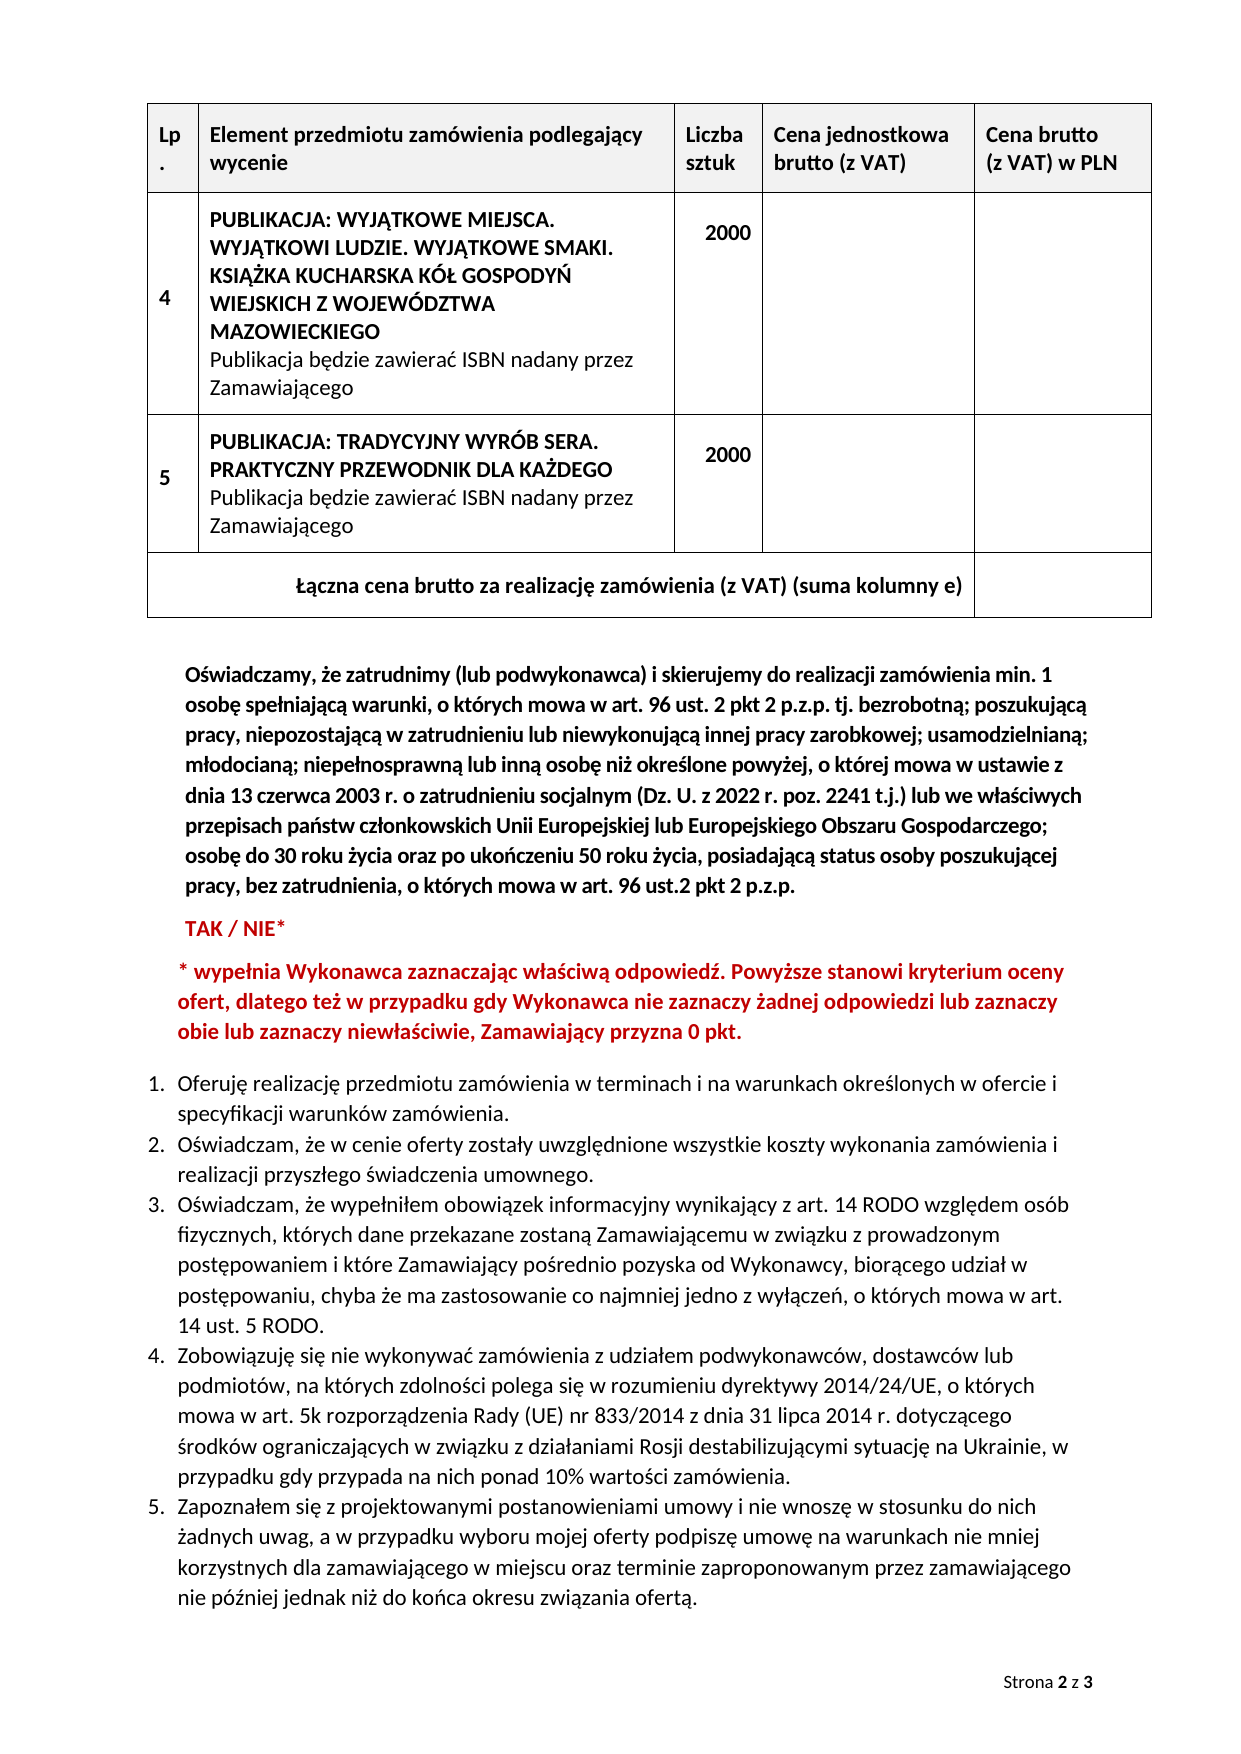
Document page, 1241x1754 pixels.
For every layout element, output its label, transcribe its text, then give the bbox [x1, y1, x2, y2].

table_header Lp. [148, 104, 198, 192]
table_header Cena jednostkowa brutto (z VAT) [763, 104, 974, 192]
list Oświadczamy, że zatrudnimy (lub podwykonawca) i skierujemy do realizacji zamówienia min. 1 osobę spełniającą warunki, o których mowa w art. 96 ust. 2 pkt 2 p.z.p. tj. bezrobotną; poszukującą pracy, niepozostającą w zatrudnieniu lub niewykonującą innej pracy zarobkowej; usamodzielnianą; młodocianą; niepełnosprawną lub inną osobę niż określone powyżej, o której mowa w ustawie z dnia 13 czerwca 2003 r. o zatrudnieniu socjalnym (Dz. U. z 2022 r. poz. 2241 t.j.) lub we właściwych przepisach państw członkowskich Unii Europejskiej lub Europejskiego Obszaru Gospodarczego; osobę do 30 roku życia oraz po ukończeniu 50 roku życia, posiadającą status osoby poszukującej pracy, bez zatrudnienia, o których mowa w art. 96 ust.2 pkt 2 p.z.p. [185, 660, 1092, 899]
list Oświadczam, że w cenie oferty zostały uwzględnione wszystkie koszty wykonania zamówienia i realizacji przyszłego świadczenia umownego. [148, 1130, 1092, 1188]
list Oferuję realizację przedmiotu zamówienia w terminach i na warunkach określonych w ofercie i specyfikacji warunków zamówienia. [148, 1069, 1092, 1127]
list Zapoznałem się z projektowanymi postanowieniami umowy i nie wnoszę w stosunku do nich żadnych uwag, a w przypadku wyboru mojej oferty podpiszę umowę na warunkach nie mniej korzystnych dla zamawiającego w miejscu oraz terminie zaproponowanym przez zamawiającego nie później jednak niż do końca okresu związania ofertą. [148, 1492, 1092, 1611]
list Zobowiązuję się nie wykonywać zamówienia z udziałem podwykonawców, dostawców lub podmiotów, na których zdolności polega się w rozumieniu dyrektywy 2014/24/UE, o których mowa w art. 5k rozporządzenia Rady (UE) nr 833/2014 z dnia 31 lipca 2014 r. dotyczącego środków ograniczających w związku z działaniami Rosji destabilizującymi sytuację na Ukrainie, w przypadku gdy przypada na nich ponad 10% wartości zamówienia. [148, 1341, 1092, 1490]
table_cell 2000 [675, 193, 762, 414]
table_cell PUBLIKACJA: TRADYCYJNY WYRÓB SERA. PRAKTYCZNY PRZEWODNIK DLA KAŻDEGO Publikacja będzie zawierać ISBN nadany przez Zamawiającego [199, 415, 674, 552]
table_cell [975, 415, 1151, 552]
list Oświadczam, że wypełniłem obowiązek informacyjny wynikający z art. 14 RODO względem osób fizycznych, których dane przekazane zostaną Zamawiającemu w związku z prowadzonym postępowaniem i które Zamawiający pośrednio pozyska od Wykonawcy, biorącego udział w postępowaniu, chyba że ma zastosowanie co najmniej jedno z wyłączeń, o których mowa w art. 14 ust. 5 RODO. [148, 1190, 1092, 1339]
table_cell 4 [148, 193, 198, 414]
table_cell [763, 193, 974, 414]
table_cell Łączna cena brutto za realizację zamówienia (z VAT) (suma kolumny e) [148, 553, 974, 617]
table_cell [975, 553, 1151, 617]
table_header Liczba sztuk [675, 104, 762, 192]
table_cell PUBLIKACJA: WYJĄTKOWE MIEJSCA. WYJĄTKOWI LUDZIE. WYJĄTKOWE SMAKI. KSIĄŻKA KUCHARSKA KÓŁ GOSPODYŃ WIEJSKICH Z WOJEWÓDZTWA MAZOWIECKIEGO Publikacja będzie zawierać ISBN nadany przez Zamawiającego [199, 193, 674, 414]
text * wypełnia Wykonawca zaznaczając właściwą odpowiedź. Powyższe stanowi kryterium oceny ofert, dlatego też w przypadku gdy Wykonawca nie zaznaczy żadnej odpowiedzi lub zaznaczy obie lub zaznaczy niewłaściwie, Zamawiający przyzna 0 pkt. [177, 957, 1092, 1045]
table_cell 5 [148, 415, 198, 552]
table_header Cena brutto (z VAT) w PLN [975, 104, 1151, 192]
table_header Element przedmiotu zamówienia podlegający wycenie [199, 104, 674, 192]
table_cell [763, 415, 974, 552]
table_cell 2000 [675, 415, 762, 552]
table_cell [975, 193, 1151, 414]
list TAK / NIE* [185, 914, 1092, 942]
